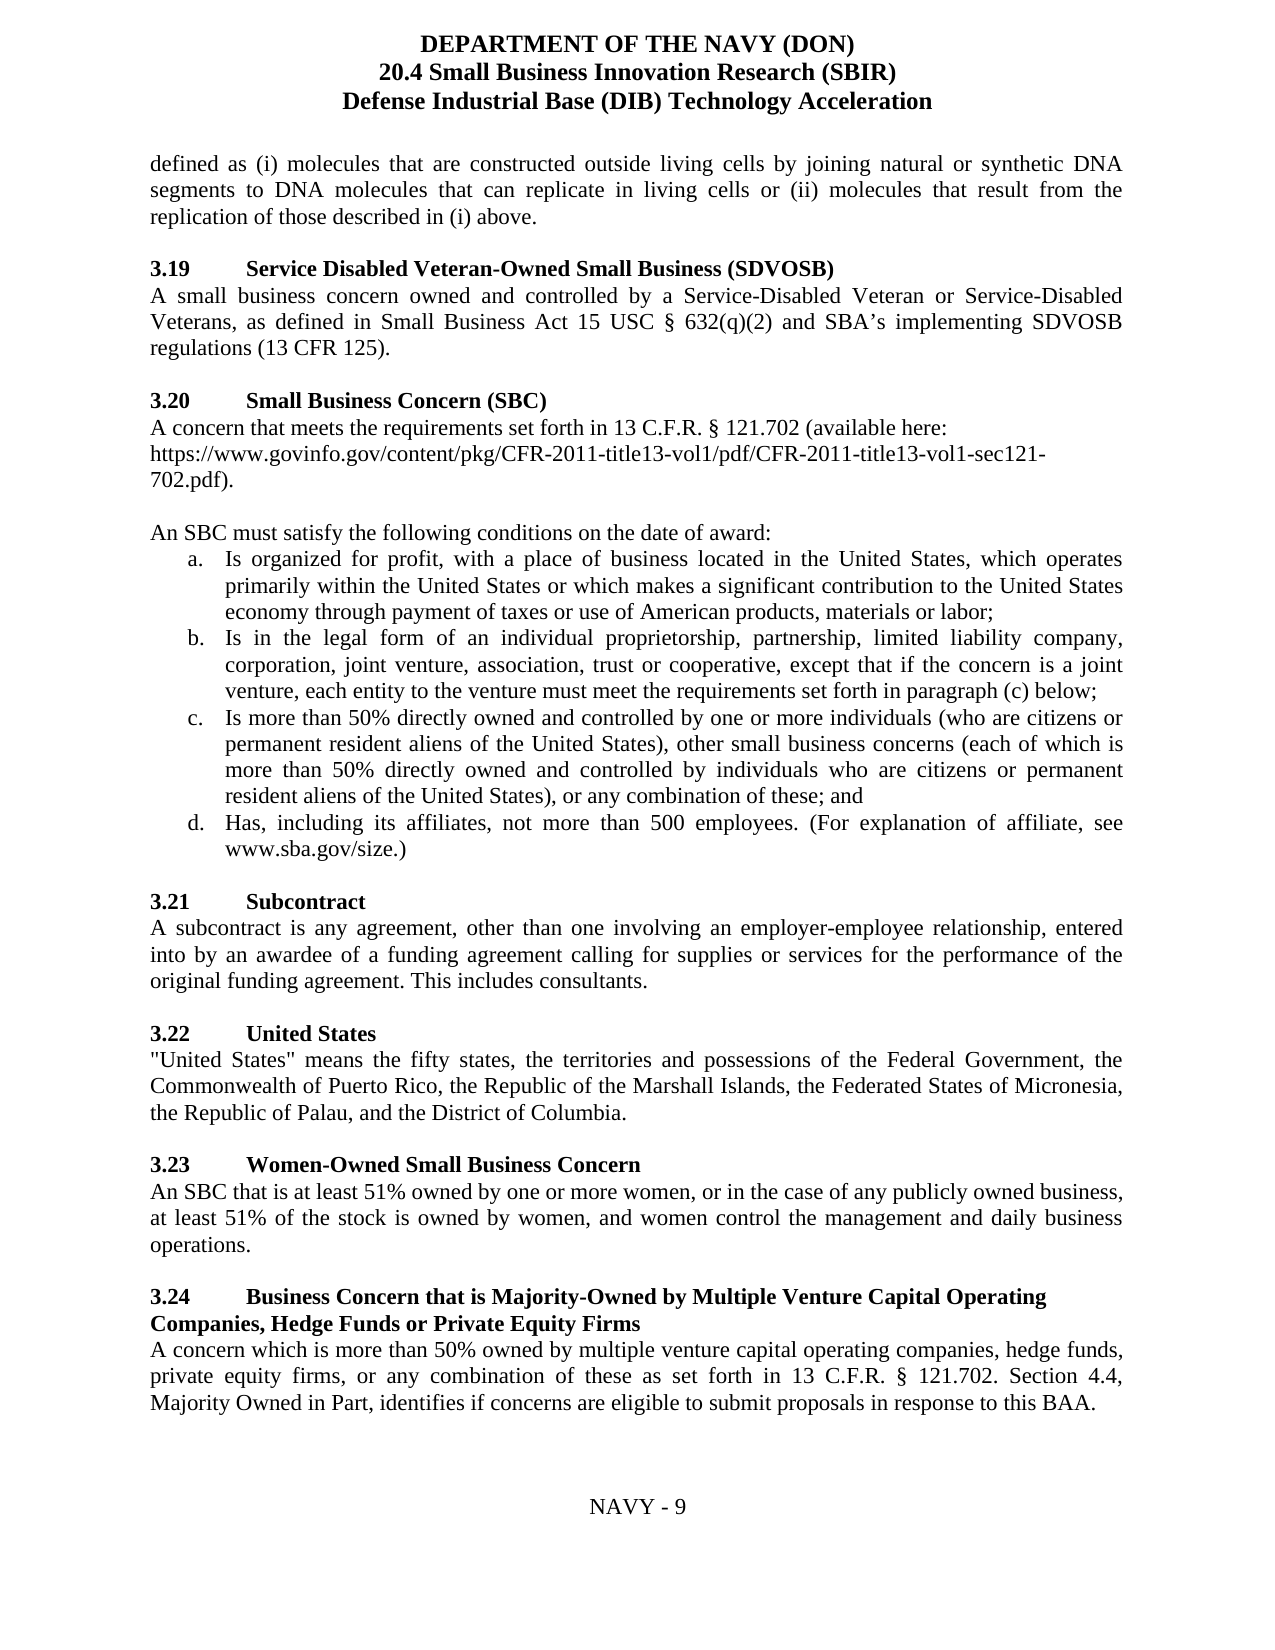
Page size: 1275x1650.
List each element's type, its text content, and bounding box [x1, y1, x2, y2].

text A concern that meets the requirements set forth in 13 C.F.R. § 121.702 (available here: https://www.govinfo.gov/content/pkg/CFR-2011-title13-vol1/pdf/CFR-2011-title13-vol1-sec121-702.pdf). [150, 413, 1125, 493]
subtitle Business Concern that is Majority-Owned by Multiple Venture Capital Operating Companies, Hedge Funds or Private Equity Firms [150, 1283, 1125, 1336]
text A concern which is more than 50% owned by multiple venture capital operating companies, hedge funds, private equity firms, or any combination of these as set forth in 13 C.F.R. § 121.702. Section 4.4, Majority Owned in Part, identifies if concerns are eligible to submit proposals in response to this BAA. [150, 1336, 1125, 1415]
list Is more than 50% directly owned and controlled by one or more individuals (who are citizens or permanent resident aliens of the United States), other small business concerns (each of which is more than 50% directly owned and controlled by individuals who are citizens or permanent resident aliens of the United States), or any combination of these; and [187, 703, 1125, 809]
subtitle Service Disabled Veteran-Owned Small Business (SDVOSB) [150, 255, 1125, 282]
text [150, 150, 1125, 229]
text An SBC must satisfy the following conditions on the date of award: [150, 519, 1125, 545]
subtitle Subcontract [150, 888, 1125, 914]
text "United States" means the fifty states, the territories and possessions of the Federal Government, the Commonwealth of Puerto Rico, the Republic of the Marshall Islands, the Federated States of Micronesia, the Republic of Palau, and the District of Columbia. [150, 1046, 1125, 1125]
subtitle United States [150, 1020, 1125, 1046]
list Has, including its affiliates, not more than 500 employees. (For explanation of affiliate, see www.sba.gov/size.) [187, 809, 1125, 862]
list Is organized for profit, with a place of business located in the United States, which operates primarily within the United States or which makes a significant contribution to the United States economy through payment of taxes or use of American products, materials or labor; [187, 545, 1125, 624]
subtitle Small Business Concern (SBC) [150, 387, 1125, 413]
list Is in the legal form of an individual proprietorship, partnership, limited liability company, corporation, joint venture, association, trust or cooperative, except that if the concern is a joint venture, each entity to the venture must meet the requirements set forth in paragraph (c) below; [187, 624, 1125, 703]
subtitle Women-Owned Small Business Concern [150, 1152, 1125, 1178]
text A subcontract is any agreement, other than one involving an employer-employee relationship, entered into by an awardee of a funding agreement calling for supplies or services for the performance of the original funding agreement. This includes consultants. [150, 914, 1125, 993]
text A small business concern owned and controlled by a Service-Disabled Veteran or Service-Disabled Veterans, as defined in Small Business Act 15 USC § 632(q)(2) and SBA’s implementing SDVOSB regulations (13 CFR 125). [150, 282, 1125, 361]
text An SBC that is at least 51% owned by one or more women, or in the case of any publicly owned business, at least 51% of the stock is owned by women, and women control the management and daily business operations. [150, 1178, 1125, 1257]
